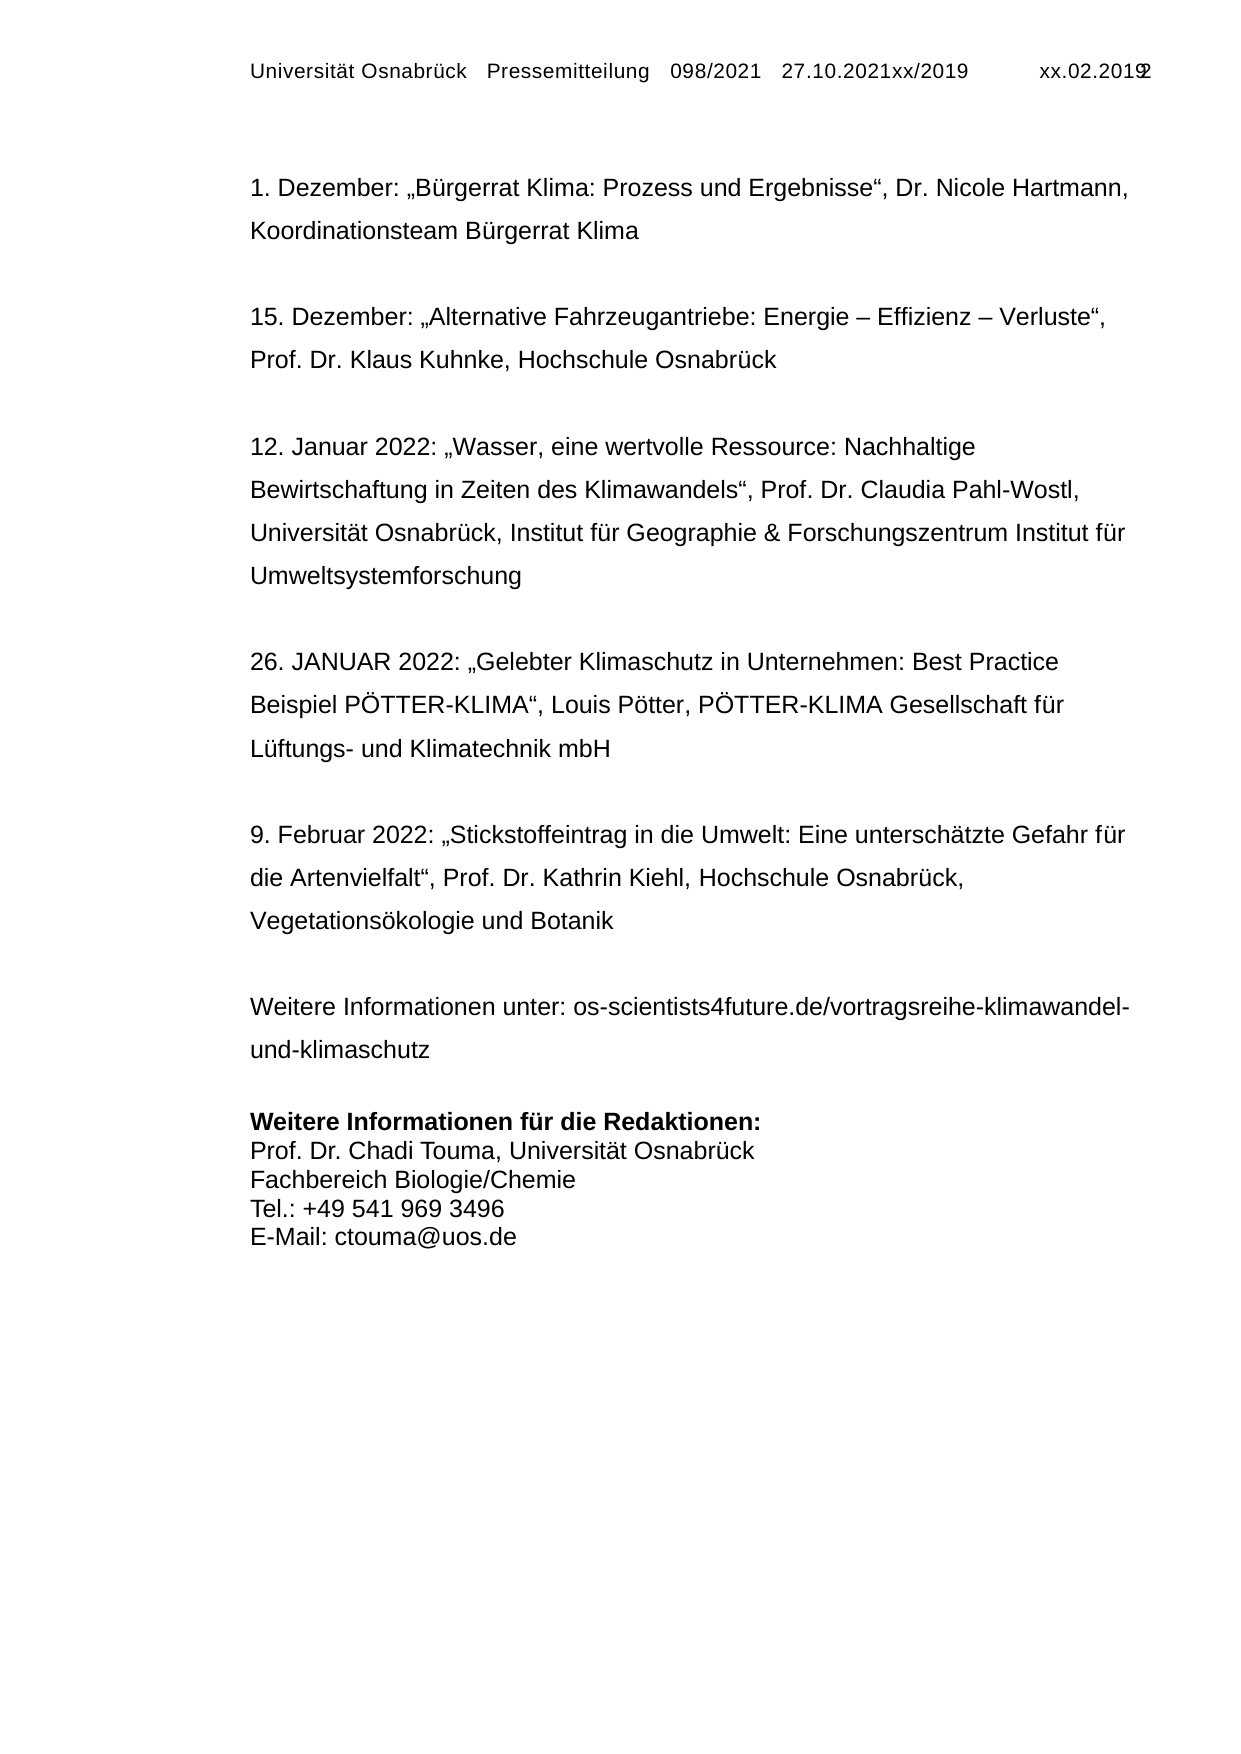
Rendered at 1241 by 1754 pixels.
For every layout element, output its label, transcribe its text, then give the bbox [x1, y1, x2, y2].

text Umweltsystemforschung [250, 561, 1152, 590]
text 12. Januar 2022: „Wasser, eine wertvolle Ressource: Nachhaltige Bewirtschaftung in Zeiten des Klimawandels“, Prof. Dr. Claudia Pahl-Wostl, Universität Osnabrück, Institut für Geographie & Forschungszentrum Institut für [250, 432, 1152, 547]
text 1. Dezember: „Bürgerrat Klima: Prozess und Ergebnisse“, Dr. Nicole Hartmann, Koordinationsteam Bürgerrat Klima [250, 173, 1152, 245]
text Weitere Informationen unter: os-scientists4future.de/vortragsreihe-klimawandel-und-klimaschutz [250, 992, 1152, 1064]
text Weitere Informationen für die Redaktionen: Prof. Dr. Chadi Touma, Universität Osnabrück Fachbereich Biologie/Chemie Tel.: +49 541 969 3496 E-Mail: ctouma@uos.de [250, 1107, 1152, 1251]
text Vegetationsökologie und Botanik [250, 906, 1152, 935]
text 26. JANUAR 2022: „Gelebter Klimaschutz in Unternehmen: Best Practice Beispiel PÖTTER-KLIMA“, Louis Pötter, PÖTTER-KLIMA Gesellschaft für Lüftungs- und Klimatechnik mbH [250, 647, 1152, 762]
text 9. Februar 2022: „Stickstoffeintrag in die Umwelt: Eine unterschätzte Gefahr für die Artenvielfalt“, Prof. Dr. Kathrin Kiehl, Hochschule Osnabrück, [250, 820, 1152, 892]
text 15. Dezember: „Alternative Fahrzeugantriebe: Energie – Effizienz – Verluste“, Prof. Dr. Klaus Kuhnke, Hochschule Osnabrück [250, 302, 1152, 374]
